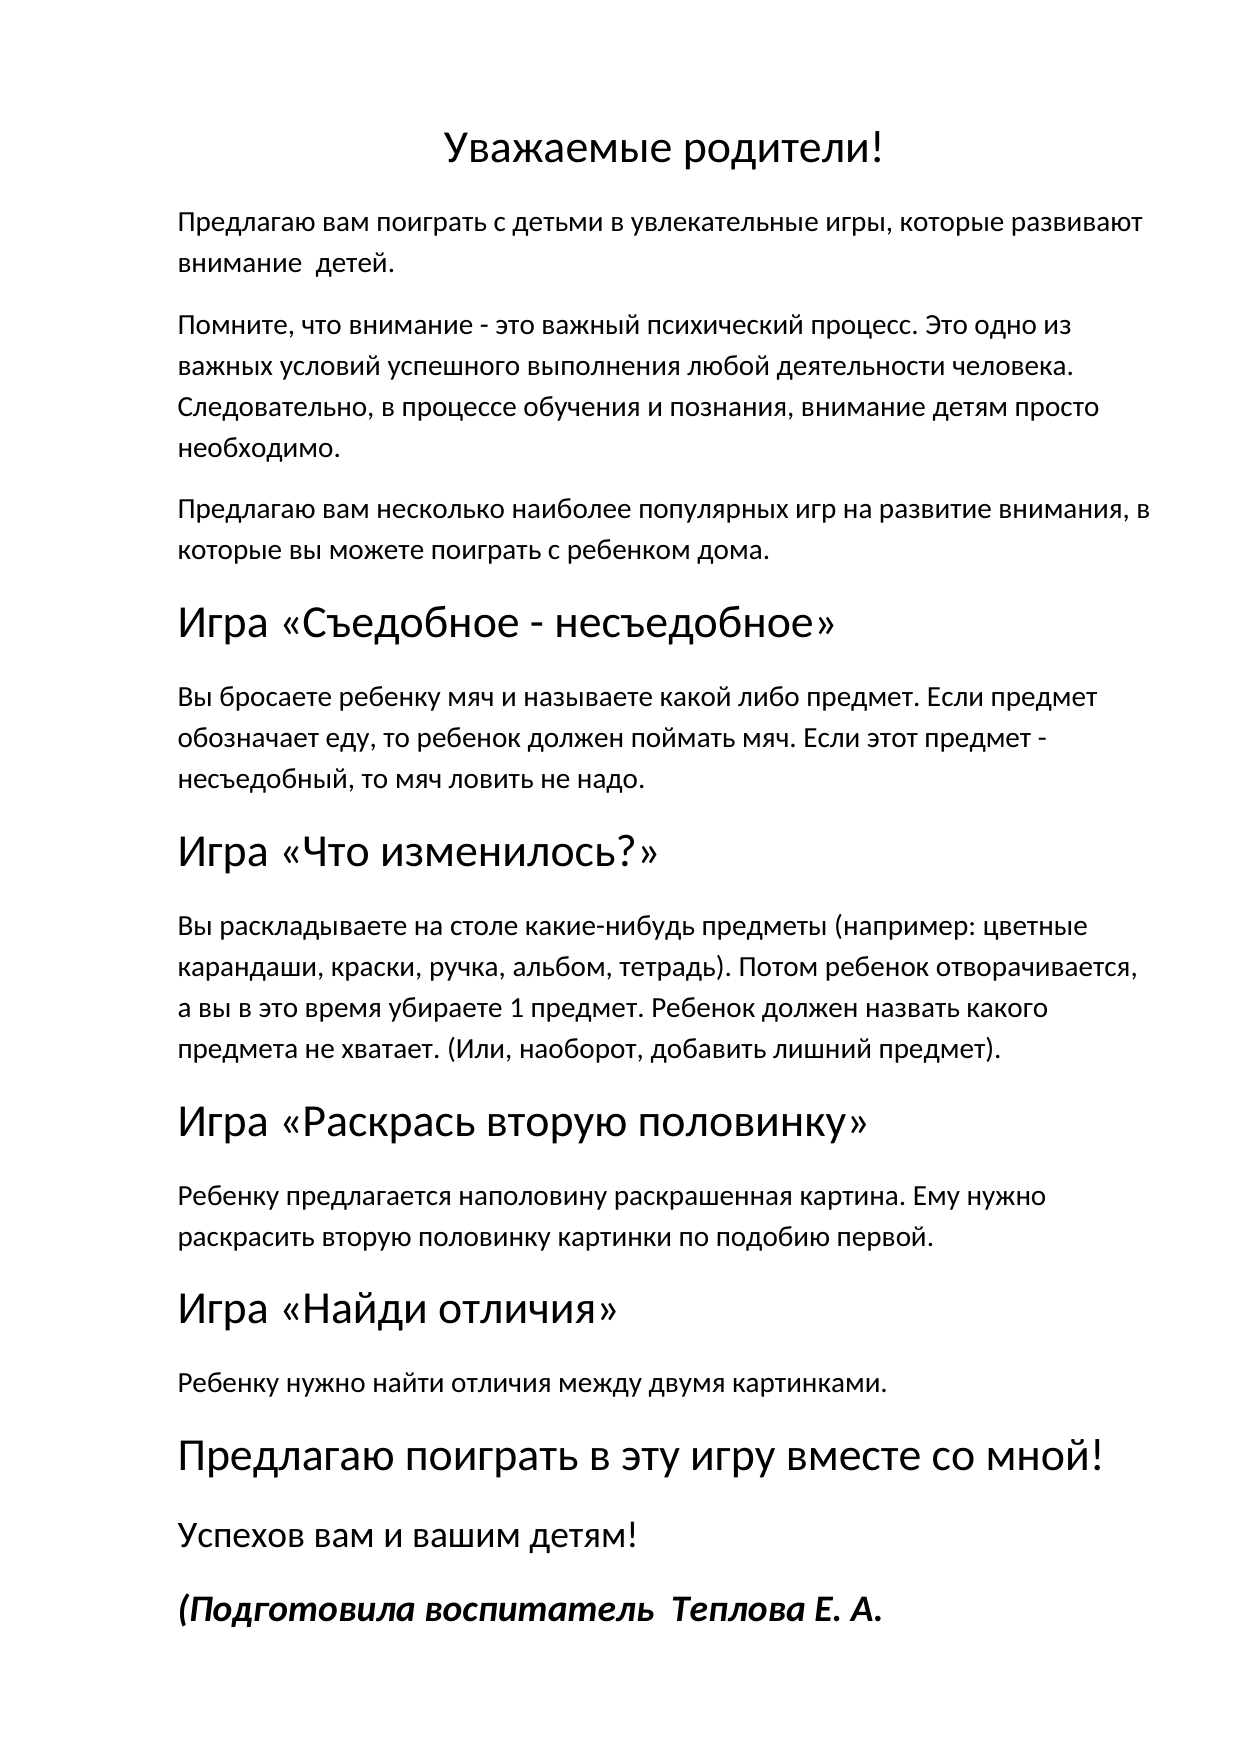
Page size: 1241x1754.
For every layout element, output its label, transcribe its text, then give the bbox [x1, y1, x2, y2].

text Вы раскладываете на столе какие-нибудь предметы (например: цветные карандаши, краски, ручка, альбом, тетрадь). Потом ребенок отворачивается, а вы в это время убираете 1 предмет. Ребенок должен назвать какого предмета не хватает. (Или, наоборот, добавить лишний предмет). [177, 907, 1152, 1066]
text Ребенку нужно найти отличия между двумя картинками. [177, 1364, 1152, 1400]
text Игра «Раскрась вторую половинку» [177, 1092, 1152, 1148]
text Уважаемые родители! [177, 118, 1152, 174]
text Игра «Съедобное - несъедобное» [177, 593, 1152, 649]
text Ребенку предлагается наполовину раскрашенная картина. Ему нужно раскрасить вторую половинку картинки по подобию первой. [177, 1177, 1152, 1253]
text Вы бросаете ребенку мяч и называете какой либо предмет. Если предмет обозначает еду, то ребенок должен поймать мяч. Если этот предмет - несъедобный, то мяч ловить не надо. [177, 678, 1152, 796]
text Успехов вам и вашим детям! [177, 1511, 1152, 1557]
text Предлагаю вам несколько наиболее популярных игр на развитие внимания, в которые вы можете поиграть с ребенком дома. [177, 491, 1152, 567]
text Предлагаю вам поиграть с детьми в увлекательные игры, которые развивают внимание детей. [177, 203, 1152, 280]
text Игра «Найди отличия» [177, 1279, 1152, 1335]
text Игра «Что изменилось?» [177, 822, 1152, 878]
text Помните, что внимание - это важный психический процесс. Это одно из важных условий успешного выполнения любой деятельности человека. Следовательно, в процессе обучения и познания, внимание детям просто необходимо. [177, 306, 1152, 464]
text (Подготовила воспитатель Теплова Е. А. [177, 1585, 1152, 1631]
text Предлагаю поиграть в эту игру вместе со мной! [177, 1426, 1152, 1482]
